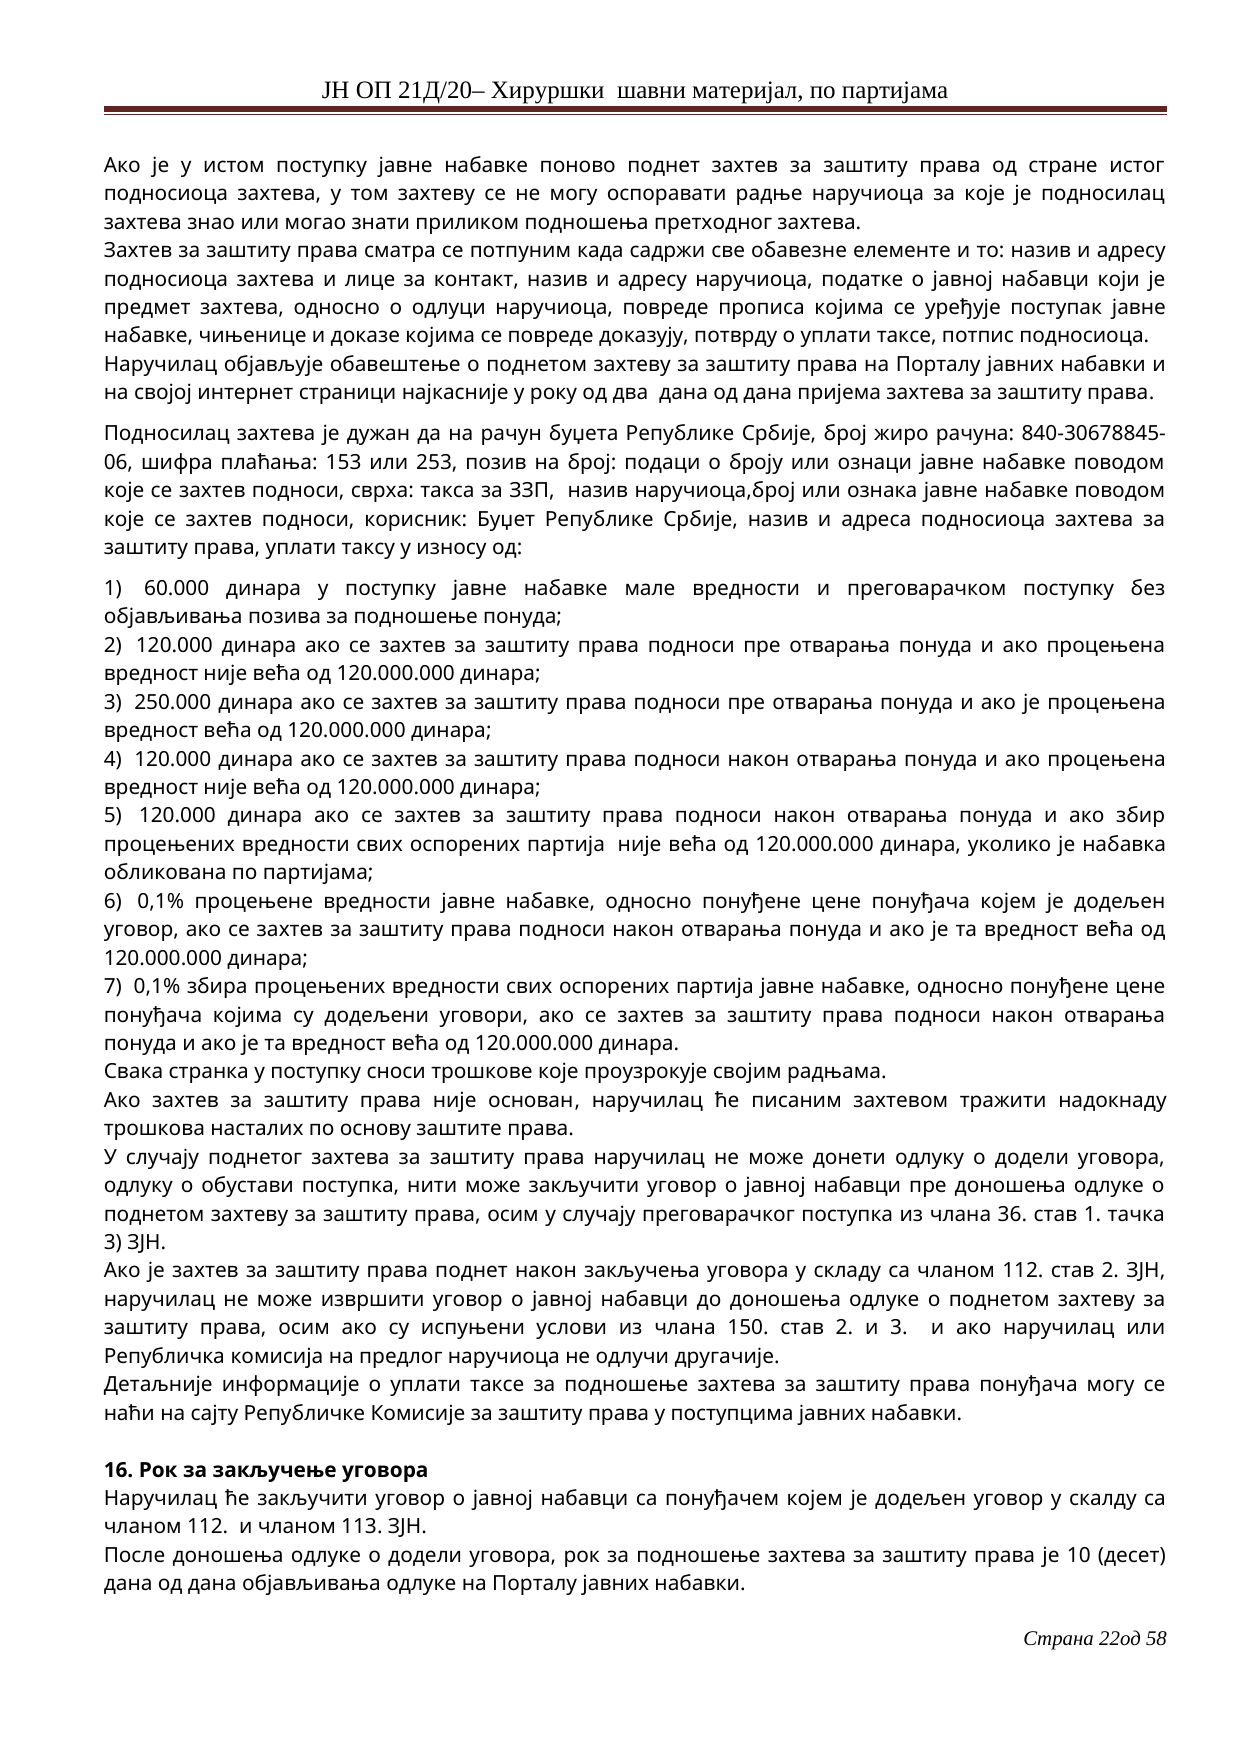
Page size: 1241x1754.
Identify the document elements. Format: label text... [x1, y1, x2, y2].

text Свака странка у поступку сноси трошкове које проузрокује својим радњама. [103, 1057, 1167, 1085]
text У случају поднетог захтева за заштиту права наручилац не може донети одлуку о додели уговора, одлуку о обустави поступка, нити може закључити уговор о јавној набавци пре доношења одлуке о поднетом захтеву за заштиту права, осим у случају преговарачког поступка из члана 36. став 1. тачка 3) ЗЈН. [103, 1142, 1167, 1256]
text 7) 0,1% збира процењених вредности свих оспорених партија јавне набавке, односно понуђене цене понуђача којима су додељени уговори, ако се захтев за заштиту права подноси након отварања понуда и ако је та вредност већа од 120.000.000 динара. [103, 971, 1167, 1057]
text 2) 120.000 динара ако се захтев за заштиту права подноси пре отварања понуда и ако процењена вредност није већа од 120.000.000 динара; [103, 630, 1167, 687]
text Ако је захтев за заштиту права поднет након закључења уговора у складу са чланом 112. став 2. ЗЈН, наручилац не може извршити уговор о јавној набавци до доношења одлуке о поднетом захтеву за заштиту права, осим ако су испуњени услови из члана 150. став 2. и 3. и ако наручилац или Републичка комисија на предлог наручиоца не одлучи другачије. [103, 1256, 1167, 1369]
text 5) 120.000 динара ако се захтев за заштиту права подноси након отварања понуда и ако збир процењених вредности свих оспорених партија није већа од 120.000.000 динара, уколико је набавка обликована по партијама; [103, 801, 1167, 886]
text Наручилац ће закључити уговор о јавној набавци са понуђачем којем је додељен уговор у скалду са чланом 112. и чланом 113. ЗЈН. [103, 1483, 1167, 1540]
text 16. Рок за закључење уговора [103, 1455, 1167, 1483]
text 6) 0,1% процењене вредности јавне набавке, односно понуђене цене понуђача којем је додељен уговор, ако се захтев за заштиту права подноси након отварања понуда и ако је та вредност већа од 120.000.000 динара; [103, 886, 1167, 971]
text После доношења одлуке о додели уговора, рок за подношење захтева за заштиту права је 10 (десет) дана од дана објављивања одлуке на Порталу јавних набавки. [103, 1540, 1167, 1597]
text Захтев за заштиту права сматра се потпуним када садржи све обавезне елементе и то: назив и адресу подносиоца захтева и лице за контакт, назив и адресу наручиоца, податке о јавној набавци који је предмет захтева, односно о одлуци наручиоца, повреде прописа којима се уређује поступак јавне набавке, чињенице и доказе којима се повреде доказују, потврду о уплати таксе, потпис подносиоца. [103, 235, 1167, 349]
text Подносилац захтева је дужан да на рачун буџета Републике Србије, број жиро рачуна: 840-30678845-06, шифра плаћања: 153 или 253, позив на број: подаци о броју или ознаци јавне набавке поводом које се захтев подноси, сврха: такса за ЗЗП, назив наручиоца,број или ознака јавне набавке поводом које се захтев подноси, корисник: Буџет Републике Србије, назив и адреса подносиоца захтева за заштиту права, уплати таксу у износу oд: [103, 418, 1167, 561]
text Ако је у истом поступку јавне набавке поново поднет захтев за заштиту права од стране истог подносиоца захтева, у том захтеву се не могу оспоравати радње наручиоца за које је подносилац захтева знао или могао знати приликом подношења претходног захтева. [103, 150, 1167, 235]
text Детаљније информације о уплати таксе за подношење захтева за заштиту права понуђача могу се наћи на сајту Републичке Комисије за заштиту права у поступцима јавних набавки. [103, 1369, 1167, 1426]
text 1) 60.000 динара у поступку јавне набавке мале вредности и преговарачком поступку без објављивања позива за подношење понуда; [103, 573, 1167, 630]
text 4) 120.000 динара ако се захтев за заштиту права подноси након отварања понуда и ако процењена вредност није већа од 120.000.000 динара; [103, 744, 1167, 801]
text Ако захтев за заштиту права није основан, наручилац ће писаним захтевом тражити надокнаду трошкова насталих по основу заштите права. [103, 1085, 1167, 1142]
text 3) 250.000 динара ако се захтев за заштиту права подноси пре отварања понуда и ако је процењена вредност већа од 120.000.000 динара; [103, 687, 1167, 744]
text Наручилац објављује обавештење о поднетом захтеву за заштиту права на Порталу јавних набавки и на својој интернет страници најкасније у року од два дана од дана пријема захтева за заштиту права. [103, 349, 1167, 406]
